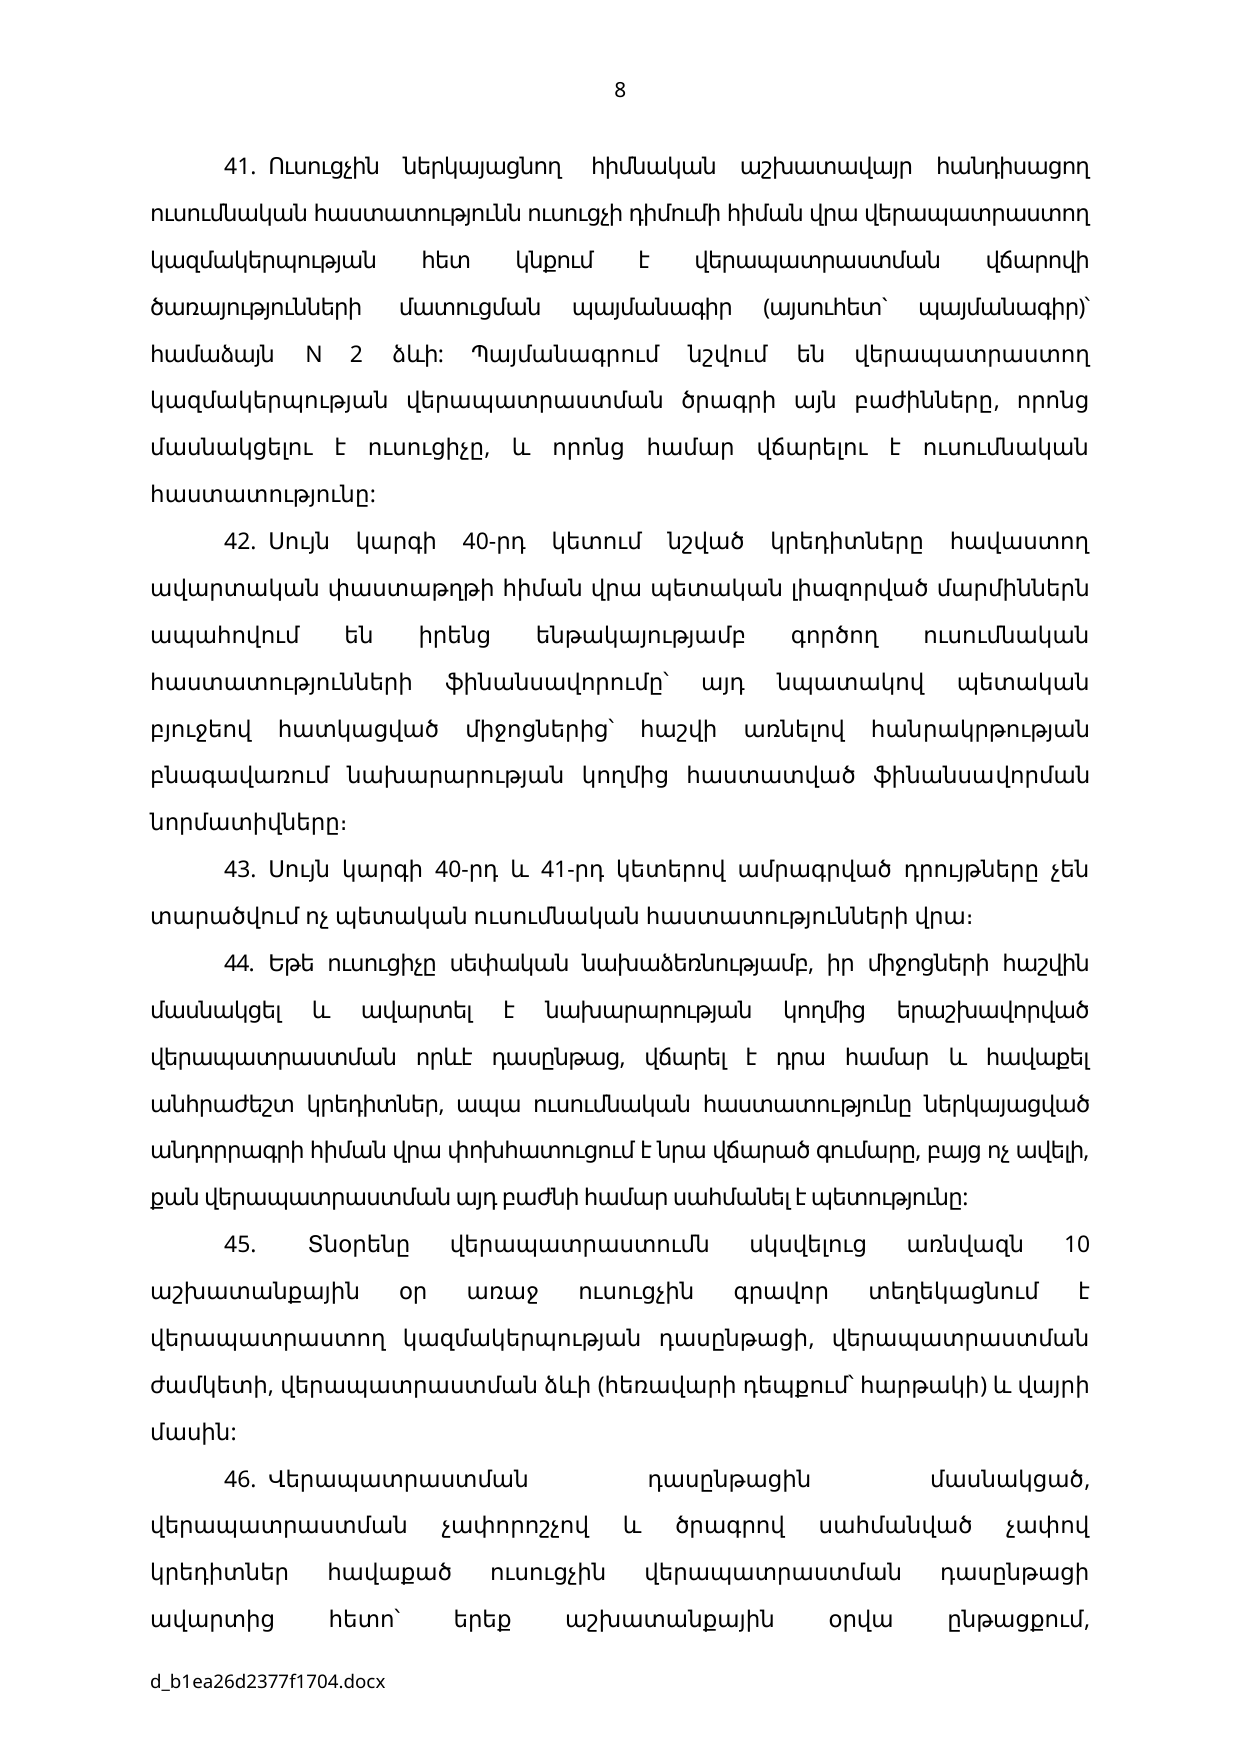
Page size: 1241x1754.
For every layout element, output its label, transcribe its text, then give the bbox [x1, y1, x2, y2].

list Եթե ուսուցիչը սեփական նախաձեռնությամբ, իր միջոցների հաշվին մասնակցել և ավարտել է նախարարության կողմից երաշխավորված վերապատրաստման որևէ դասընթաց, վճարել է դրա համար և հավաքել անհրաժեշտ կրեդիտներ, ապա ուսումնական հաստատությունը ներկայացված անդորրագրի հիման վրա փոխհատուցում է նրա վճարած գումարը, բայց ոչ ավելի, քան վերապատրաստման այդ բաժնի համար սահմանել է պետությունը: [150, 947, 1090, 1212]
list Ուսուցչին ներկայացնող հիմնական աշխատավայր հանդիսացող ուսումնական հաստատությունն ուսուցչի դիմումի հիման վրա վերապատրաստող կազմակերպության հետ կնքում է վերապատրաստման վճարովի ծառայությունների մատուցման պայմանագիր (այսուհետ` պայմանագիր)՝ համաձայն N 2 ձևի: Պայմանագրում նշվում են վերապատրաստող կազմակերպության վերապատրաստման ծրագրի այն բաժինները, որոնց մասնակցելու է ուսուցիչը, և որոնց համար վճարելու է ուսումնական հաստատությունը: [150, 150, 1090, 509]
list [150, 1462, 1090, 1634]
list Տնօրենը վերապատրաստումն սկսվելուց առնվազն 10 աշխատանքային օր առաջ ուսուցչին գրավոր տեղեկացնում է վերապատրաստող կազմակերպության դասընթացի, վերապատրաստման ժամկետի, վերապատրաստման ձևի (հեռավարի դեպքում՝ հարթակի) և վայրի մասին: [150, 1228, 1090, 1447]
list Սույն կարգի 40-րդ և 41-րդ կետերով ամրագրված դրույթները չեն տարածվում ոչ պետական ուսումնական հաստատությունների վրա։ [150, 853, 1090, 931]
list Սույն կարգի 40-րդ կետում նշված կրեդիտները հավաստող ավարտական փաստաթղթի հիման վրա պետական լիազորված մարմիններն ապահովում են իրենց ենթակայությամբ գործող ուսումնական հաստատությունների ֆինանսավորումը՝ այդ նպատակով պետական բյուջեով հատկացված միջոցներից՝ հաշվի առնելով հանրակրթության բնագավառում նախարարության կողմից հաստատված ֆինանսավորման նորմատիվները։ [150, 525, 1090, 837]
